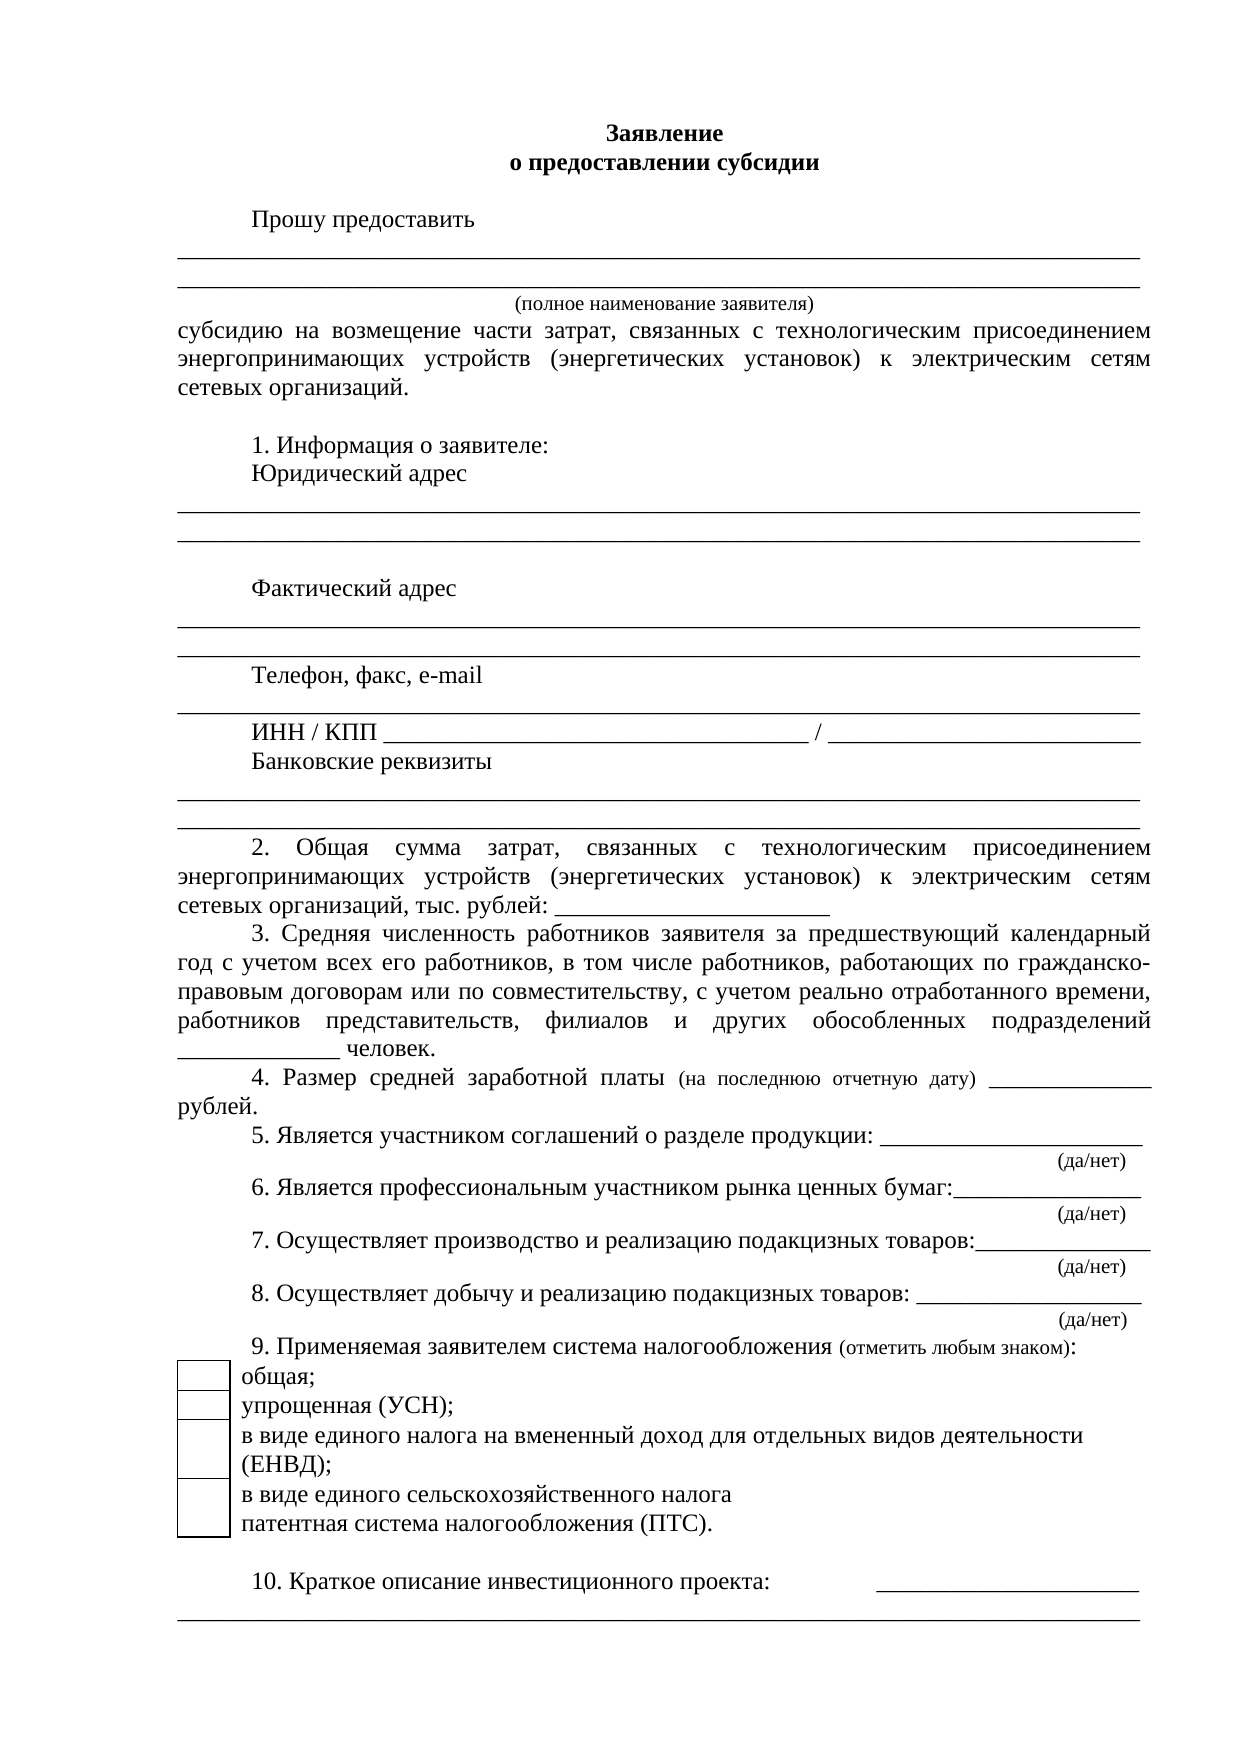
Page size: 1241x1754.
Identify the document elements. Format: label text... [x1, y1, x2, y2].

text _____________________________________________________________________________ [177, 516, 1152, 545]
text 2. Общая сумма затрат, связанных с технологическим присоединением энергопринимающих устройств (энергетических установок) к электрическим сетям сетевых организаций, тыс. рублей: ______________________ [177, 832, 1152, 918]
text 10. Краткое описание инвестиционного проекта: _____________________ [177, 1566, 1152, 1595]
text Юридический адрес _____________________________________________________________________________ [177, 458, 1152, 516]
text (да/нет) [177, 1307, 1152, 1331]
text _____________________________________________________________________________ [177, 1595, 1152, 1624]
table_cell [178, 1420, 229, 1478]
text Фактический адрес [177, 573, 1152, 602]
text 3. Средняя численность работников заявителя за предшествующий календарный год с учетом всех его работников, в том числе работников, работающих по гражданско-правовым договорам или по совместительству, с учетом реально отработанного времени, работников представительств, филиалов и других обособленных подразделений _____________ человек. [177, 918, 1152, 1062]
text (да/нет) [177, 1148, 1152, 1172]
text 4. Размер средней заработной платы (на последнюю отчетную дату) _____________ рублей. [177, 1062, 1152, 1120]
text 1. Информация о заявителе: [177, 430, 1152, 458]
text ИНН / КПП __________________________________ / _________________________ [177, 717, 1152, 746]
text _____________________________________________________________________________ [177, 803, 1152, 832]
text (полное наименование заявителя) [177, 291, 1152, 315]
text Заявление [177, 118, 1152, 147]
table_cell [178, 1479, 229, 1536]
text __________________________________________________________________________________________________________________________________________________________ [177, 602, 1152, 660]
text (да/нет) [177, 1254, 1152, 1278]
text Банковские реквизиты _____________________________________________________________________________ [177, 746, 1152, 803]
text (да/нет) [177, 1201, 1152, 1225]
text 6. Является профессиональным участником рынка ценных бумаг:_______________ [177, 1172, 1152, 1201]
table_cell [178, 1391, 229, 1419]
text 9. Применяемая заявителем система налогообложения (отметить любым знаком): [177, 1331, 1152, 1360]
text _____________________________________________________________________________ [177, 262, 1152, 291]
text Прошу предоставить _____________________________________________________________________________ [177, 204, 1152, 262]
text 8. Осуществляет добычу и реализацию подакцизных товаров: __________________ [177, 1278, 1152, 1307]
text 5. Является участником соглашений о разделе продукции: _____________________ [177, 1120, 1152, 1148]
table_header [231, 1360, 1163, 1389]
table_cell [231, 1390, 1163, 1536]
text Телефон, факс, e-mail _____________________________________________________________________________ [177, 660, 1152, 717]
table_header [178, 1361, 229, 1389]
text субсидию на возмещение части затрат, связанных с технологическим присоединением энергопринимающих устройств (энергетических установок) к электрическим сетям сетевых организаций. [177, 315, 1152, 401]
text о предоставлении субсидии [177, 147, 1152, 176]
text 7. Осуществляет производство и реализацию подакцизных товаров:______________ [177, 1225, 1152, 1254]
